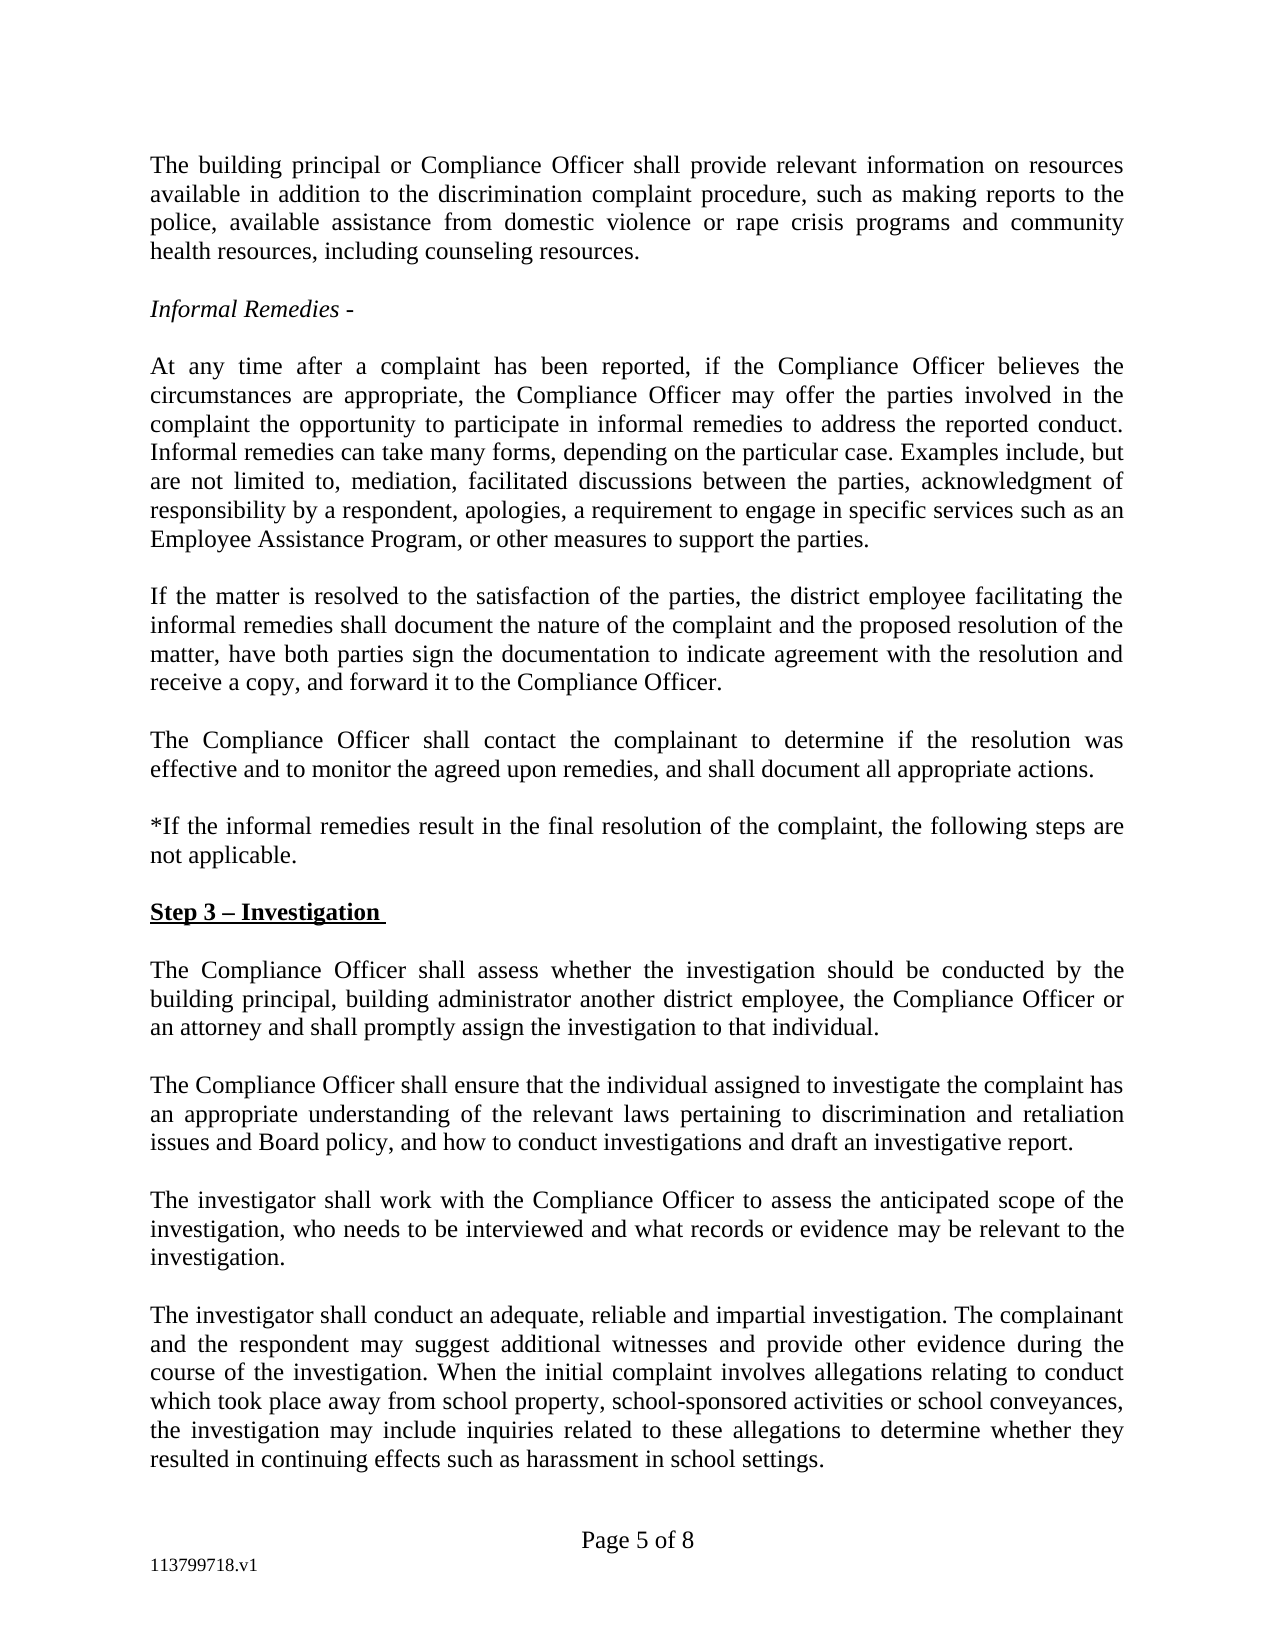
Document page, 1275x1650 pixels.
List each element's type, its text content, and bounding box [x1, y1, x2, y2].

text At any time after a complaint has been reported, if the Compliance Officer believes the circumstances are appropriate, the Compliance Officer may offer the parties involved in the complaint the opportunity to participate in informal remedies to address the reported conduct. Informal remedies can take many forms, depending on the particular case. Examples include, but are not limited to, mediation, facilitated discussions between the parties, acknowledgment of responsibility by a respondent, apologies, a requirement to engage in specific services such as an Employee Assistance Program, or other measures to support the parties. [150, 351, 1125, 552]
text The investigator shall work with the Compliance Officer to assess the anticipated scope of the investigation, who needs to be interviewed and what records or evidence may be relevant to the investigation. [150, 1185, 1125, 1271]
text The Compliance Officer shall ensure that the individual assigned to investigate the complaint has an appropriate understanding of the relevant laws pertaining to discrimination and retaliation issues and Board policy, and how to conduct investigations and draft an investigative report. [150, 1070, 1125, 1156]
text Informal Remedies - [150, 294, 1125, 322]
text *If the informal remedies result in the final resolution of the complaint, the following steps are not applicable. [150, 811, 1125, 869]
text The Compliance Officer shall contact the complainant to determine if the resolution was effective and to monitor the agreed upon remedies, and shall document all appropriate actions. [150, 725, 1125, 782]
text The building principal or Compliance Officer shall provide relevant information on resources available in addition to the discrimination complaint procedure, such as making reports to the police, available assistance from domestic violence or rape crisis programs and community health resources, including counseling resources. [150, 150, 1125, 265]
text The investigator shall conduct an adequate, reliable and impartial investigation. The complainant and the respondent may suggest additional witnesses and provide other evidence during the course of the investigation. When the initial complaint involves allegations relating to conduct which took place away from school property, school-sponsored activities or school conveyances, the investigation may include inquiries related to these allegations to determine whether they resulted in continuing effects such as harassment in school settings. [150, 1300, 1125, 1472]
text The Compliance Officer shall assess whether the investigation should be conducted by the building principal, building administrator another district employee, the Compliance Officer or an attorney and shall promptly assign the investigation to that individual. [150, 955, 1125, 1041]
text Step 3 – Investigation [150, 897, 1125, 926]
text If the matter is resolved to the satisfaction of the parties, the district employee facilitating the informal remedies shall document the nature of the complaint and the proposed resolution of the matter, have both parties sign the documentation to indicate agreement with the resolution and receive a copy, and forward it to the Compliance Officer. [150, 581, 1125, 696]
